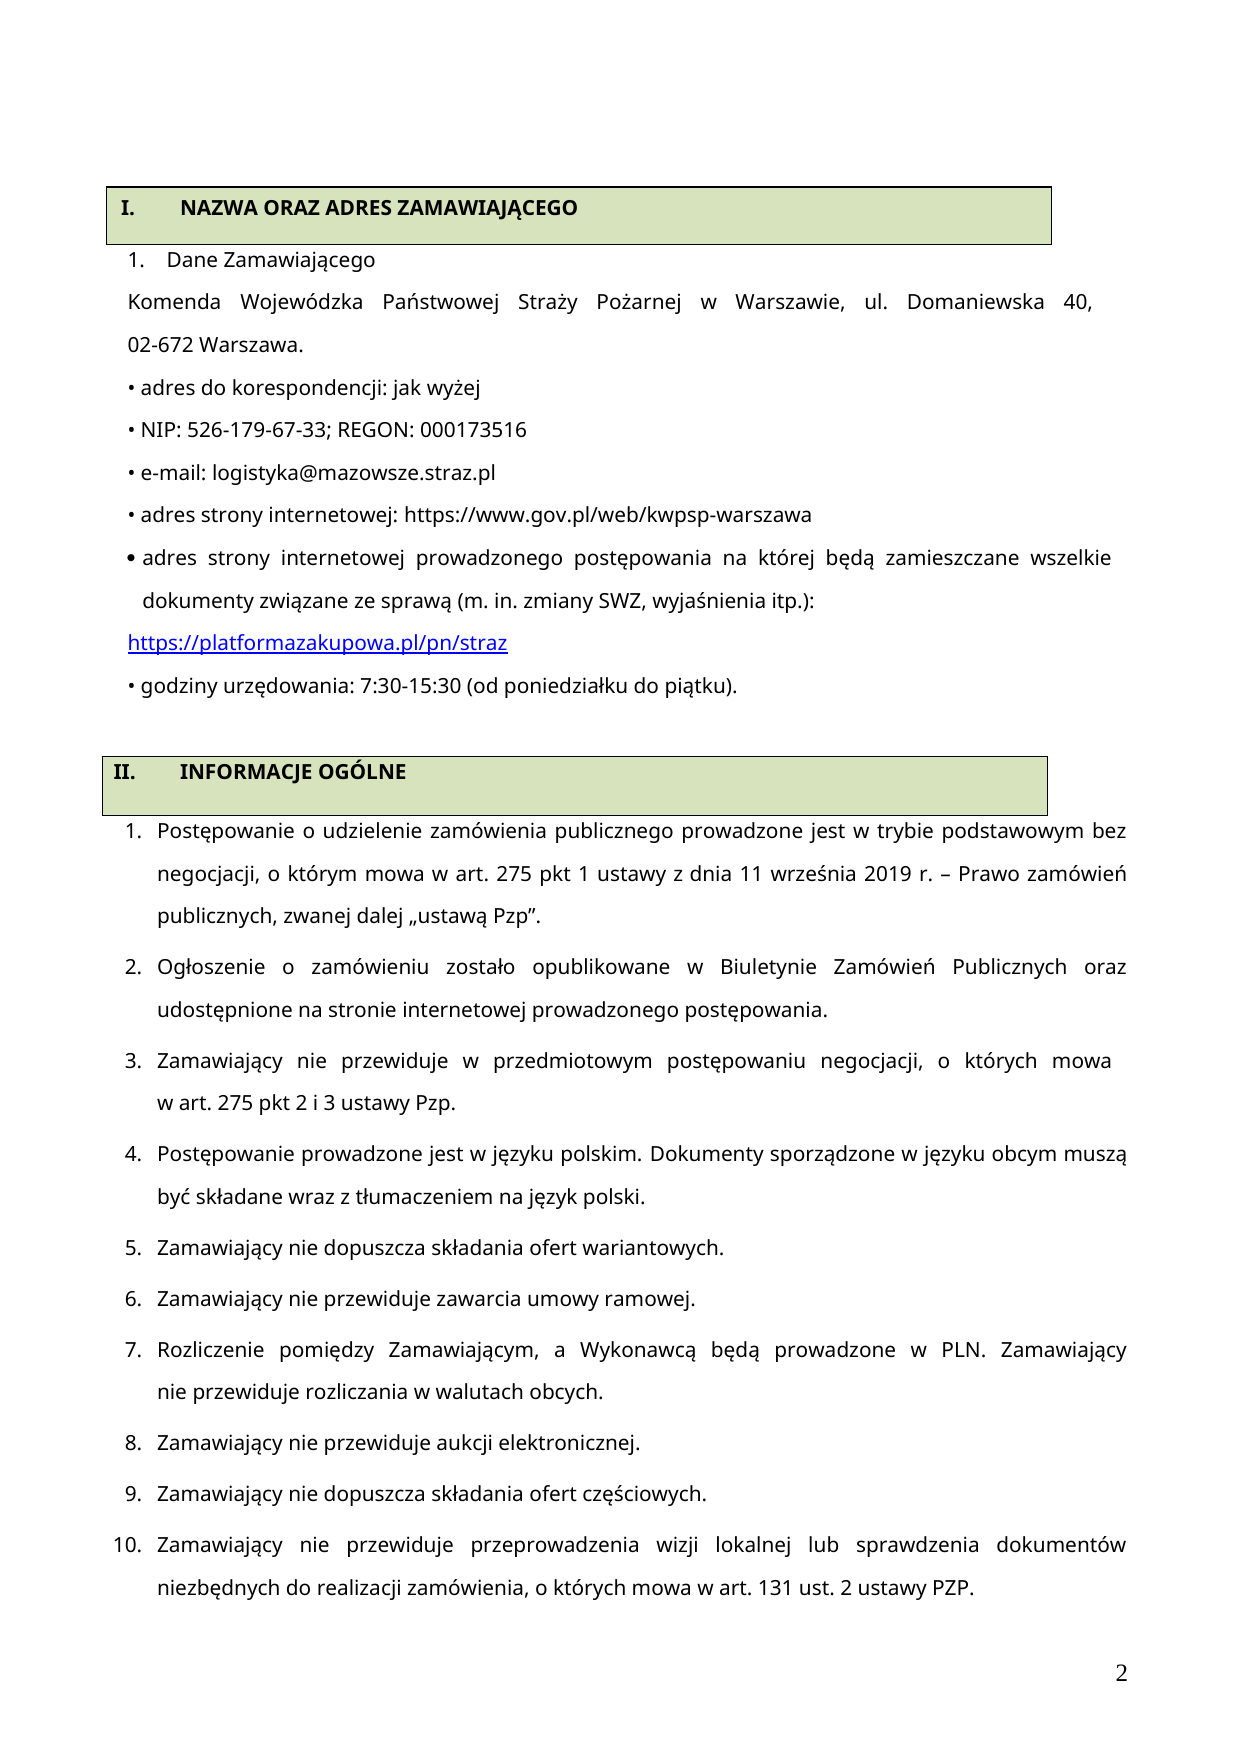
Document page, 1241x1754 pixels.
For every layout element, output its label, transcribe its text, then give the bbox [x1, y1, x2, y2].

list Zamawiający nie przewiduje aukcji elektronicznej. [142, 1428, 1128, 1457]
table_header NAZWA ORAZ ADRES ZAMAWIAJĄCEGO [107, 188, 1051, 244]
text 1. Dane Zamawiającego [127, 245, 1113, 273]
table_header INFORMACJE OGÓLNE [103, 757, 1047, 815]
list Zamawiający nie dopuszcza składania ofert częściowych. [142, 1479, 1128, 1508]
list Postępowanie prowadzone jest w języku polskim. Dokumenty sporządzone w języku obcym muszą być składane wraz z tłumaczeniem na język polski. [142, 1139, 1128, 1211]
list Zamawiający nie przewiduje przeprowadzenia wizji lokalnej lub sprawdzenia dokumentów niezbędnych do realizacji zamówienia, o których mowa w art. 131 ust. 2 ustawy PZP. [142, 1530, 1128, 1601]
text • adres strony internetowej: https://www.gov.pl/web/kwpsp-warszawa [127, 501, 1113, 529]
text • adres do korespondencji: jak wyżej [127, 373, 1113, 401]
text https://platformazakupowa.pl/pn/straz [127, 628, 1113, 657]
list adres strony internetowej prowadzonego postępowania na której będą zamieszczane wszelkie dokumenty związane ze sprawą (m. in. zmiany SWZ, wyjaśnienia itp.): [127, 543, 1113, 614]
text • NIP: 526-179-67-33; REGON: 000173516 [127, 415, 1113, 444]
list Zamawiający nie przewiduje zawarcia umowy ramowej. [142, 1284, 1128, 1312]
list Postępowanie o udzielenie zamówienia publicznego prowadzone jest w trybie podstawowym bez negocjacji, o którym mowa w art. 275 pkt 1 ustawy z dnia 11 września 2019 r. – Prawo zamówień publicznych, zwanej dalej „ustawą Pzp”. [142, 816, 1128, 930]
text • godziny urzędowania: 7:30-15:30 (od poniedziałku do piątku). [127, 671, 1113, 699]
text • e-mail: logistyka@mazowsze.straz.pl [127, 458, 1113, 486]
list Zamawiający nie przewiduje w przedmiotowym postępowaniu negocjacji, o których mowa w art. 275 pkt 2 i 3 ustawy Pzp. [142, 1046, 1128, 1117]
list Zamawiający nie dopuszcza składania ofert wariantowych. [142, 1233, 1128, 1261]
text Komenda Wojewódzka Państwowej Straży Pożarnej w Warszawie, ul. Domaniewska 40, 02-672 Warszawa. [127, 287, 1113, 358]
list Ogłoszenie o zamówieniu zostało opublikowane w Biuletynie Zamówień Publicznych oraz udostępnione na stronie internetowej prowadzonego postępowania. [142, 952, 1128, 1023]
list Rozliczenie pomiędzy Zamawiającym, a Wykonawcą będą prowadzone w PLN. Zamawiający nie przewiduje rozliczania w walutach obcych. [142, 1335, 1128, 1406]
